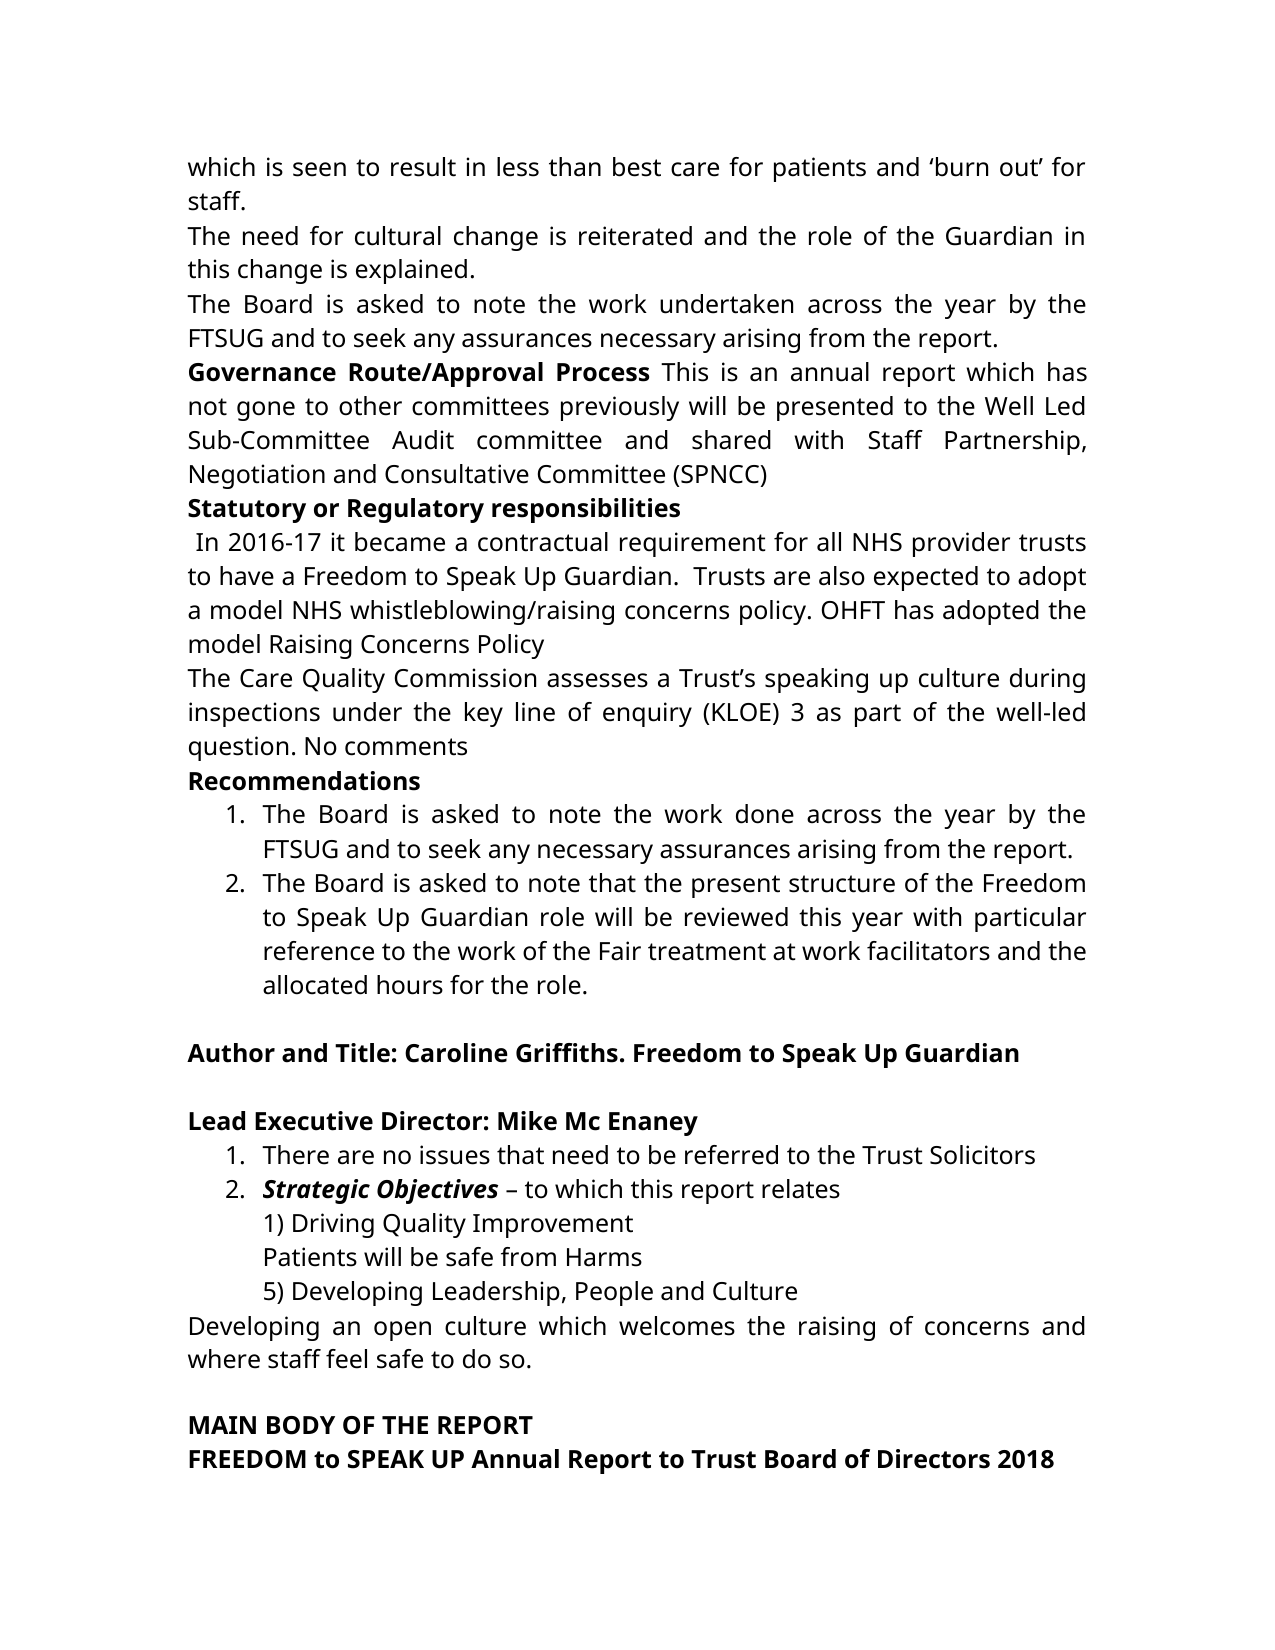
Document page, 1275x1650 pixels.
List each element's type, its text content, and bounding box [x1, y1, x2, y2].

text MAIN BODY OF THE REPORT [187, 1407, 1088, 1442]
list Strategic Objectives – to which this report relates [225, 1172, 1088, 1206]
text FREEDOM to SPEAK UP Annual Report to Trust Board of Directors 2018 [187, 1442, 1088, 1476]
text 1) Driving Quality Improvement [187, 1206, 1088, 1240]
text In 2016-17 it became a contractual requirement for all NHS provider trusts to have a Freedom to Speak Up Guardian. Trusts are also expected to adopt a model NHS whistleblowing/raising concerns policy. OHFT has adopted the model Raising Concerns Policy [187, 525, 1088, 661]
text Author and Title: Caroline Griffiths. Freedom to Speak Up Guardian [187, 1036, 1088, 1070]
text Developing an open culture which welcomes the raising of concerns and where staff feel safe to do so. [187, 1308, 1088, 1376]
text The Board is asked to note the work undertaken across the year by the FTSUG and to seek any assurances necessary arising from the report. [187, 286, 1088, 354]
list The Board is asked to note the work done across the year by the FTSUG and to seek any necessary assurances arising from the report. [225, 797, 1088, 865]
list There are no issues that need to be referred to the Trust Solicitors [225, 1138, 1088, 1172]
text The need for cultural change is reiterated and the role of the Guardian in this change is explained. [187, 218, 1088, 286]
text Governance Route/Approval Process This is an annual report which has not gone to other committees previously will be presented to the Well Led Sub-Committee Audit committee and shared with Staff Partnership, Negotiation and Consultative Committee (SPNCC) [187, 354, 1088, 491]
text Patients will be safe from Harms [187, 1240, 1088, 1274]
list The Board is asked to note that the present structure of the Freedom to Speak Up Guardian role will be reviewed this year with particular reference to the work of the Fair treatment at work facilitators and the allocated hours for the role. [225, 865, 1088, 1002]
text The Care Quality Commission assesses a Trust’s speaking up culture during inspections under the key line of enquiry (KLOE) 3 as part of the well-led question. No comments [187, 661, 1088, 763]
text Recommendations [187, 763, 1088, 797]
text 5) Developing Leadership, People and Culture [187, 1274, 1088, 1308]
text Lead Executive Director: Mike Mc Enaney [187, 1104, 1088, 1138]
text Statutory or Regulatory responsibilities [187, 491, 1088, 525]
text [187, 150, 1088, 218]
